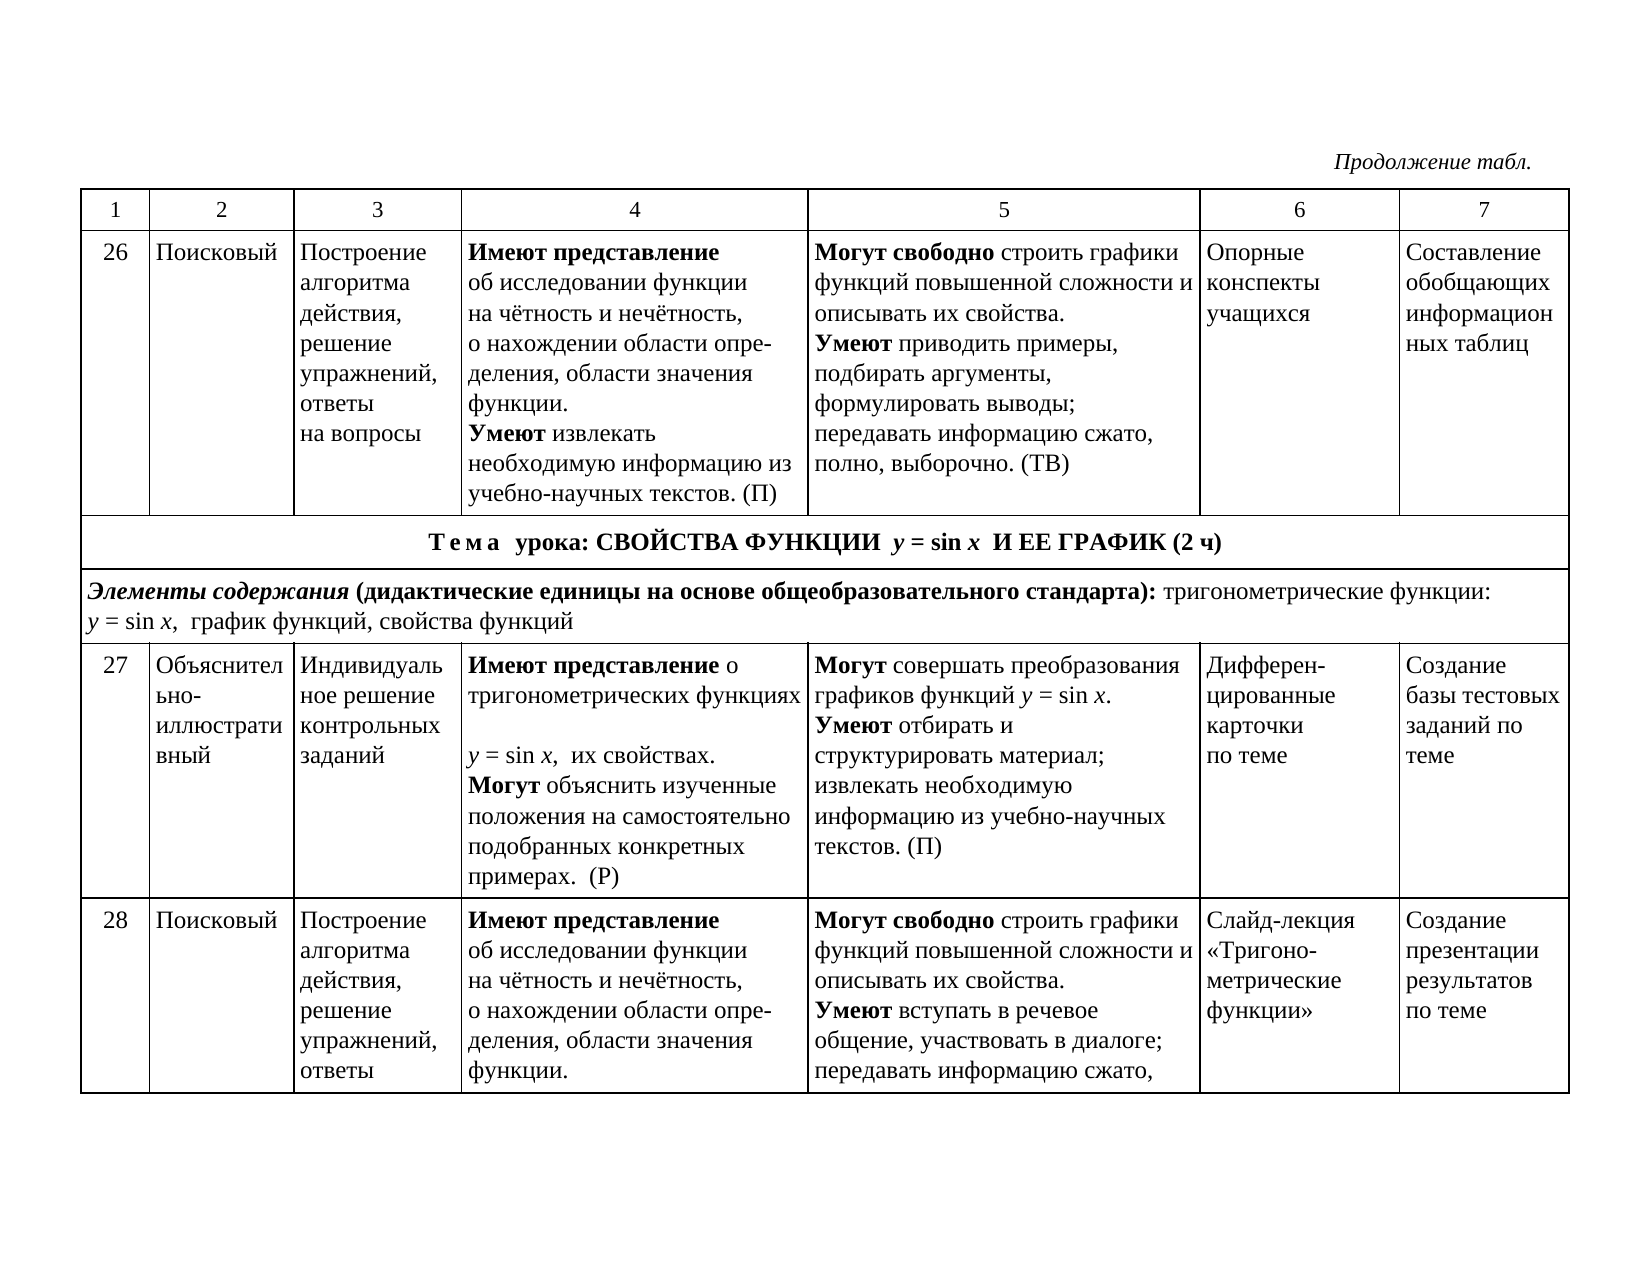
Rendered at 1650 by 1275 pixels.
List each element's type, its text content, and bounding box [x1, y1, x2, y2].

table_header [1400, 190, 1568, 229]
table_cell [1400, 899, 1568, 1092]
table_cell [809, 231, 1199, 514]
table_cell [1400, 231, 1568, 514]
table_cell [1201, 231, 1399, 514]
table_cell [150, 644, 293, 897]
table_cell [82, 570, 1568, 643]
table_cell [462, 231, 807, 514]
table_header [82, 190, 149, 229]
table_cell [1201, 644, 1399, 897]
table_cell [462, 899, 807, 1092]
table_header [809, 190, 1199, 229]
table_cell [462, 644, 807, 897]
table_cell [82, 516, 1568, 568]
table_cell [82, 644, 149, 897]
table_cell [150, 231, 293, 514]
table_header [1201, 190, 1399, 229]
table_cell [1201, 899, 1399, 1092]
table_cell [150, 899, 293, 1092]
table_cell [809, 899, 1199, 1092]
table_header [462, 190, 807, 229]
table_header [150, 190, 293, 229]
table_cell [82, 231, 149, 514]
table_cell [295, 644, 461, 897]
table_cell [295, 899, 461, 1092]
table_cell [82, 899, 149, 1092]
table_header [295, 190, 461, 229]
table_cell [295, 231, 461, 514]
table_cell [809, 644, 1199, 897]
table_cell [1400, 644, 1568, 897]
text Продолжение табл. [118, 148, 1532, 174]
